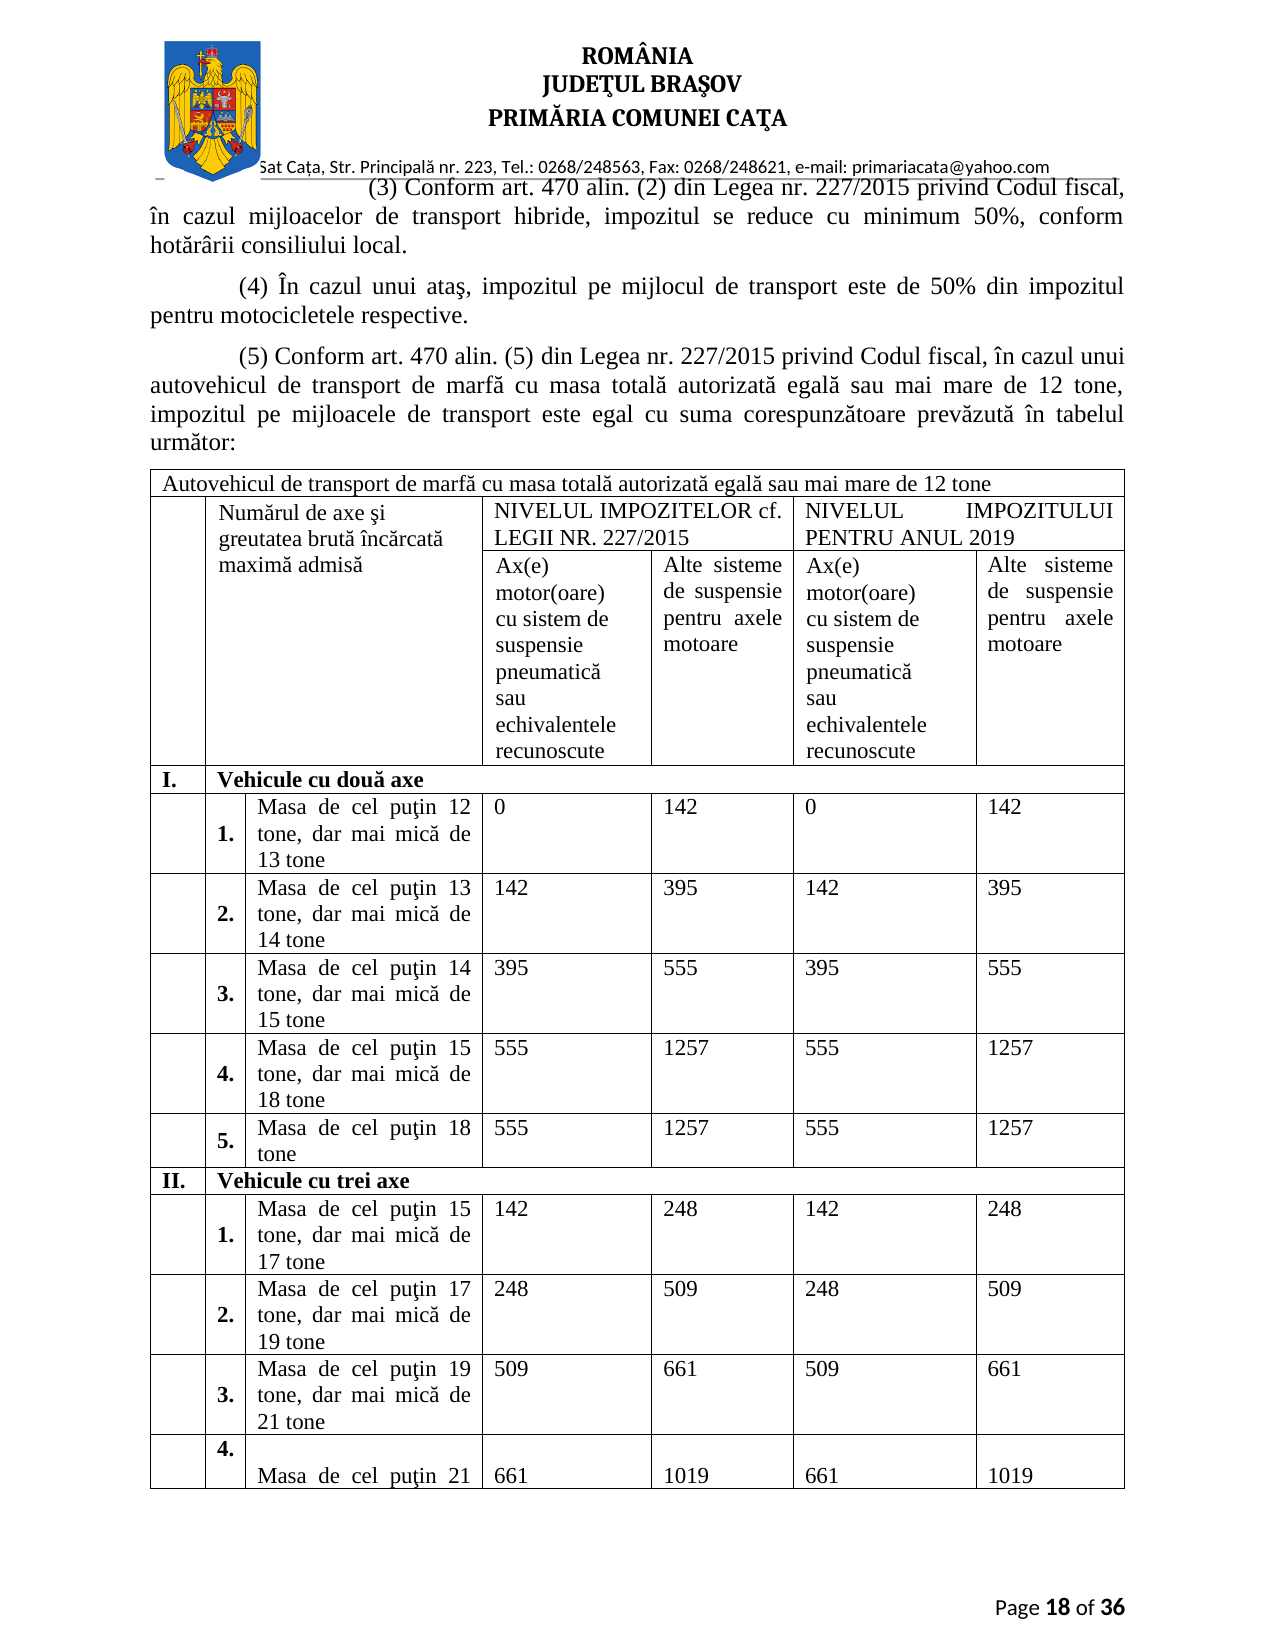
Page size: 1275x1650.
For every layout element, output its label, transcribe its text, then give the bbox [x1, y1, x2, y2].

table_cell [246, 1435, 482, 1488]
table_cell Masa de cel puţin 15 tone, dar mai mică de 17 tone [246, 1195, 482, 1274]
table_cell 1. [206, 794, 245, 872]
table_cell [483, 551, 651, 765]
table_cell NIVELUL IMPOZITELOR cf. LEGII NR. 227/2015 [483, 497, 793, 550]
table_cell [206, 497, 482, 765]
table_cell 2. [206, 1275, 245, 1354]
table_cell 248 [794, 1275, 976, 1354]
table_cell [151, 874, 205, 953]
table_cell 555 [794, 1034, 976, 1113]
table_cell 1257 [652, 1034, 793, 1113]
table_cell 509 [977, 1275, 1124, 1354]
table_cell 142 [977, 794, 1124, 872]
table_cell I. [151, 766, 205, 792]
table_cell 555 [652, 954, 793, 1033]
table_cell [151, 497, 205, 765]
table_cell [151, 794, 205, 872]
table_cell 0 [794, 794, 976, 872]
table_cell 395 [652, 874, 793, 953]
table_cell 1019 [652, 1435, 793, 1488]
table_cell Alte sisteme de suspensie pentru axele motoare [652, 551, 793, 765]
table_cell Masa de cel puţin 15 tone, dar mai mică de 18 tone [246, 1034, 482, 1113]
table_cell 1019 [977, 1435, 1124, 1488]
table_cell 555 [794, 1114, 976, 1167]
table_header Autovehicul de transport de marfă cu masa totală autorizată egală sau mai mare de 12 tone [151, 470, 1124, 496]
table_cell 1257 [652, 1114, 793, 1167]
table_cell Masa de cel puţin 18 tone [246, 1114, 482, 1167]
table_cell 661 [794, 1435, 976, 1488]
table_cell 248 [483, 1275, 651, 1354]
table_cell [151, 1275, 205, 1354]
table_cell 248 [977, 1195, 1124, 1274]
table_cell 555 [483, 1114, 651, 1167]
table_cell 661 [483, 1435, 651, 1488]
table_cell 509 [483, 1355, 651, 1434]
text (3) Conform art. 470 alin. (2) din Legea nr. 227/2015 privind Codul fiscal, în cazul mijloacelor de transport hibride, impozitul se reduce cu minimum 50%, conform hotărârii consiliului local. [150, 172, 1125, 259]
table_cell 142 [652, 794, 793, 872]
table_cell Vehicule cu două axe [206, 766, 1124, 792]
table_cell 3. [206, 954, 245, 1033]
table_cell 0 [483, 794, 651, 872]
table_cell 248 [652, 1195, 793, 1274]
table_cell 1257 [977, 1034, 1124, 1113]
table_cell [151, 1034, 205, 1113]
table_cell [151, 1195, 205, 1274]
table_cell 555 [483, 1034, 651, 1113]
table_cell 5. [206, 1114, 245, 1167]
table_cell Masa de cel puţin 17 tone, dar mai mică de 19 tone [246, 1275, 482, 1354]
table_cell 555 [977, 954, 1124, 1033]
table_cell Masa de cel puţin 19 tone, dar mai mică de 21 tone [246, 1355, 482, 1434]
table_cell 395 [794, 954, 976, 1033]
table_cell 395 [977, 874, 1124, 953]
table_cell 2. [206, 874, 245, 953]
table_cell [151, 1355, 205, 1434]
table_cell 142 [794, 874, 976, 953]
table_cell II. [151, 1168, 205, 1194]
table_cell Masa de cel puţin 14 tone, dar mai mică de 15 tone [246, 954, 482, 1033]
table_cell [151, 954, 205, 1033]
table_cell 509 [794, 1355, 976, 1434]
table_cell 661 [652, 1355, 793, 1434]
table_cell [151, 1435, 205, 1488]
table_cell Masa de cel puţin 12 tone, dar mai mică de 13 tone [246, 794, 482, 872]
table_cell Alte sisteme de suspensie pentru axele motoare [977, 551, 1124, 765]
table_cell Masa de cel puţin 13 tone, dar mai mică de 14 tone [246, 874, 482, 953]
table_cell [151, 1114, 205, 1167]
table_cell Vehicule cu trei axe [206, 1168, 1124, 1194]
table_cell 3. [206, 1355, 245, 1434]
table_cell 4. [206, 1034, 245, 1113]
table_cell 142 [483, 874, 651, 953]
text (5) Conform art. 470 alin. (5) din Legea nr. 227/2015 privind Codul fiscal, în cazul unui autovehicul de transport de marfă cu masa totală autorizată egală sau mai mare de 12 tone, impozitul pe mijloacele de transport este egal cu suma corespunzătoare prevăzută în tabelul următor: [150, 341, 1125, 456]
table_cell [794, 551, 976, 765]
table_cell 661 [977, 1355, 1124, 1434]
text (4) În cazul unui ataş, impozitul pe mijlocul de transport este de 50% din impozitul pentru motocicletele respective. [150, 271, 1125, 329]
table_cell 1. [206, 1195, 245, 1274]
table_cell 509 [652, 1275, 793, 1354]
table_cell 142 [794, 1195, 976, 1274]
table_cell 4. [206, 1435, 245, 1488]
table_cell 1257 [977, 1114, 1124, 1167]
table_cell 142 [483, 1195, 651, 1274]
table_cell 395 [483, 954, 651, 1033]
table_cell NIVELUL IMPOZITULUI PENTRU ANUL 2019 [794, 497, 1124, 550]
picture [164, 41, 261, 172]
